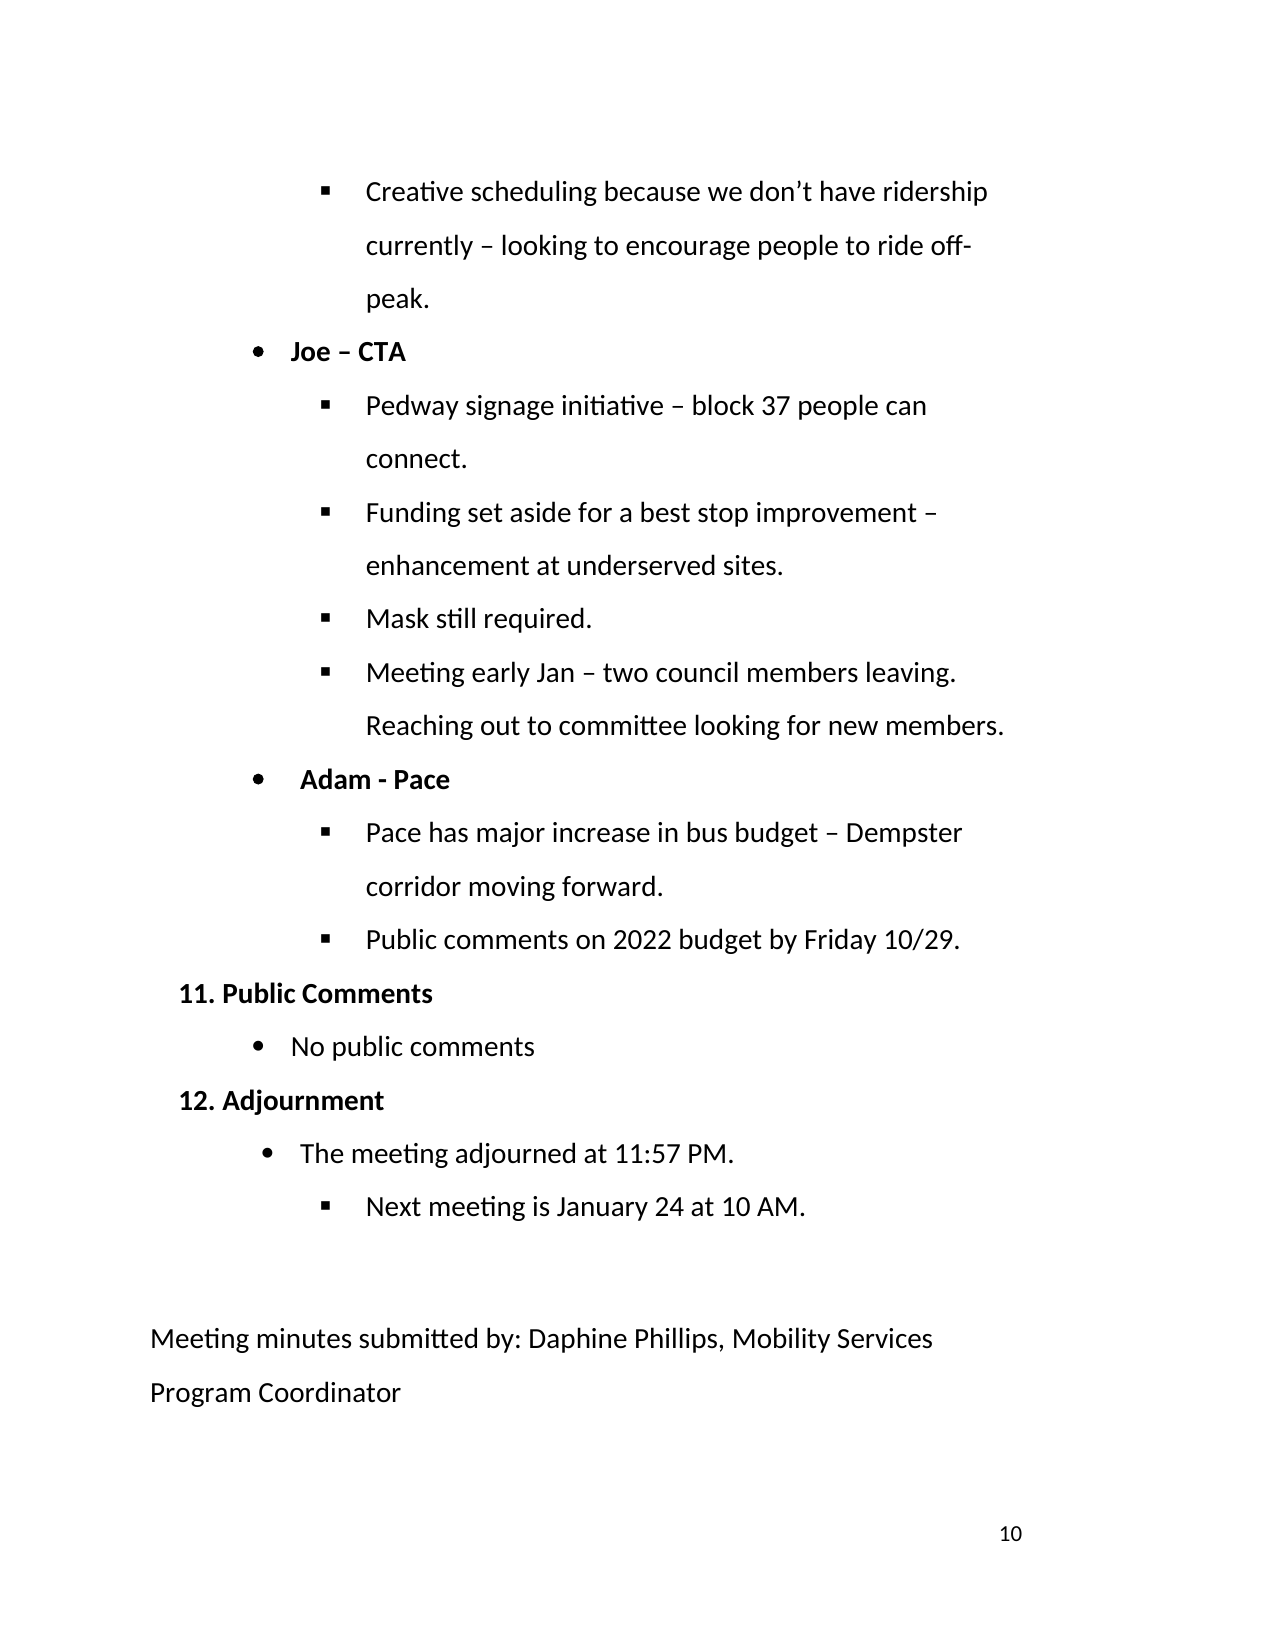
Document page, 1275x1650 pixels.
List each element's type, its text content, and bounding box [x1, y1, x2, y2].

list Pace has major increase in bus budget – Dempster corridor moving forward. [319, 814, 1022, 903]
list Creative scheduling because we don’t have ridership currently – looking to encourage people to ride off-peak. [319, 173, 1022, 316]
list Joe – CTA [253, 333, 1022, 369]
list Meeting early Jan – two council members leaving. Reaching out to committee looking for new members. [319, 654, 1022, 743]
list No public comments [253, 1028, 1022, 1064]
list The meeting adjourned at 11:57 PM. [262, 1135, 1022, 1171]
text Meeting minutes submitted by: Daphine Phillips, Mobility Services Program Coordinator [150, 1320, 1022, 1409]
list Next meeting is January 24 at 10 AM. [319, 1188, 1022, 1224]
list Public Comments [178, 975, 1022, 1010]
list Adam - Pace [253, 761, 1022, 797]
list Public comments on 2022 budget by Friday 10/29. [319, 921, 1022, 957]
list Adjournment [178, 1082, 1022, 1117]
list Mask still required. [319, 601, 1022, 636]
list Pedway signage initiative – block 37 people can connect. [319, 387, 1022, 476]
list Funding set aside for a best stop improvement – enhancement at underserved sites. [319, 494, 1022, 583]
